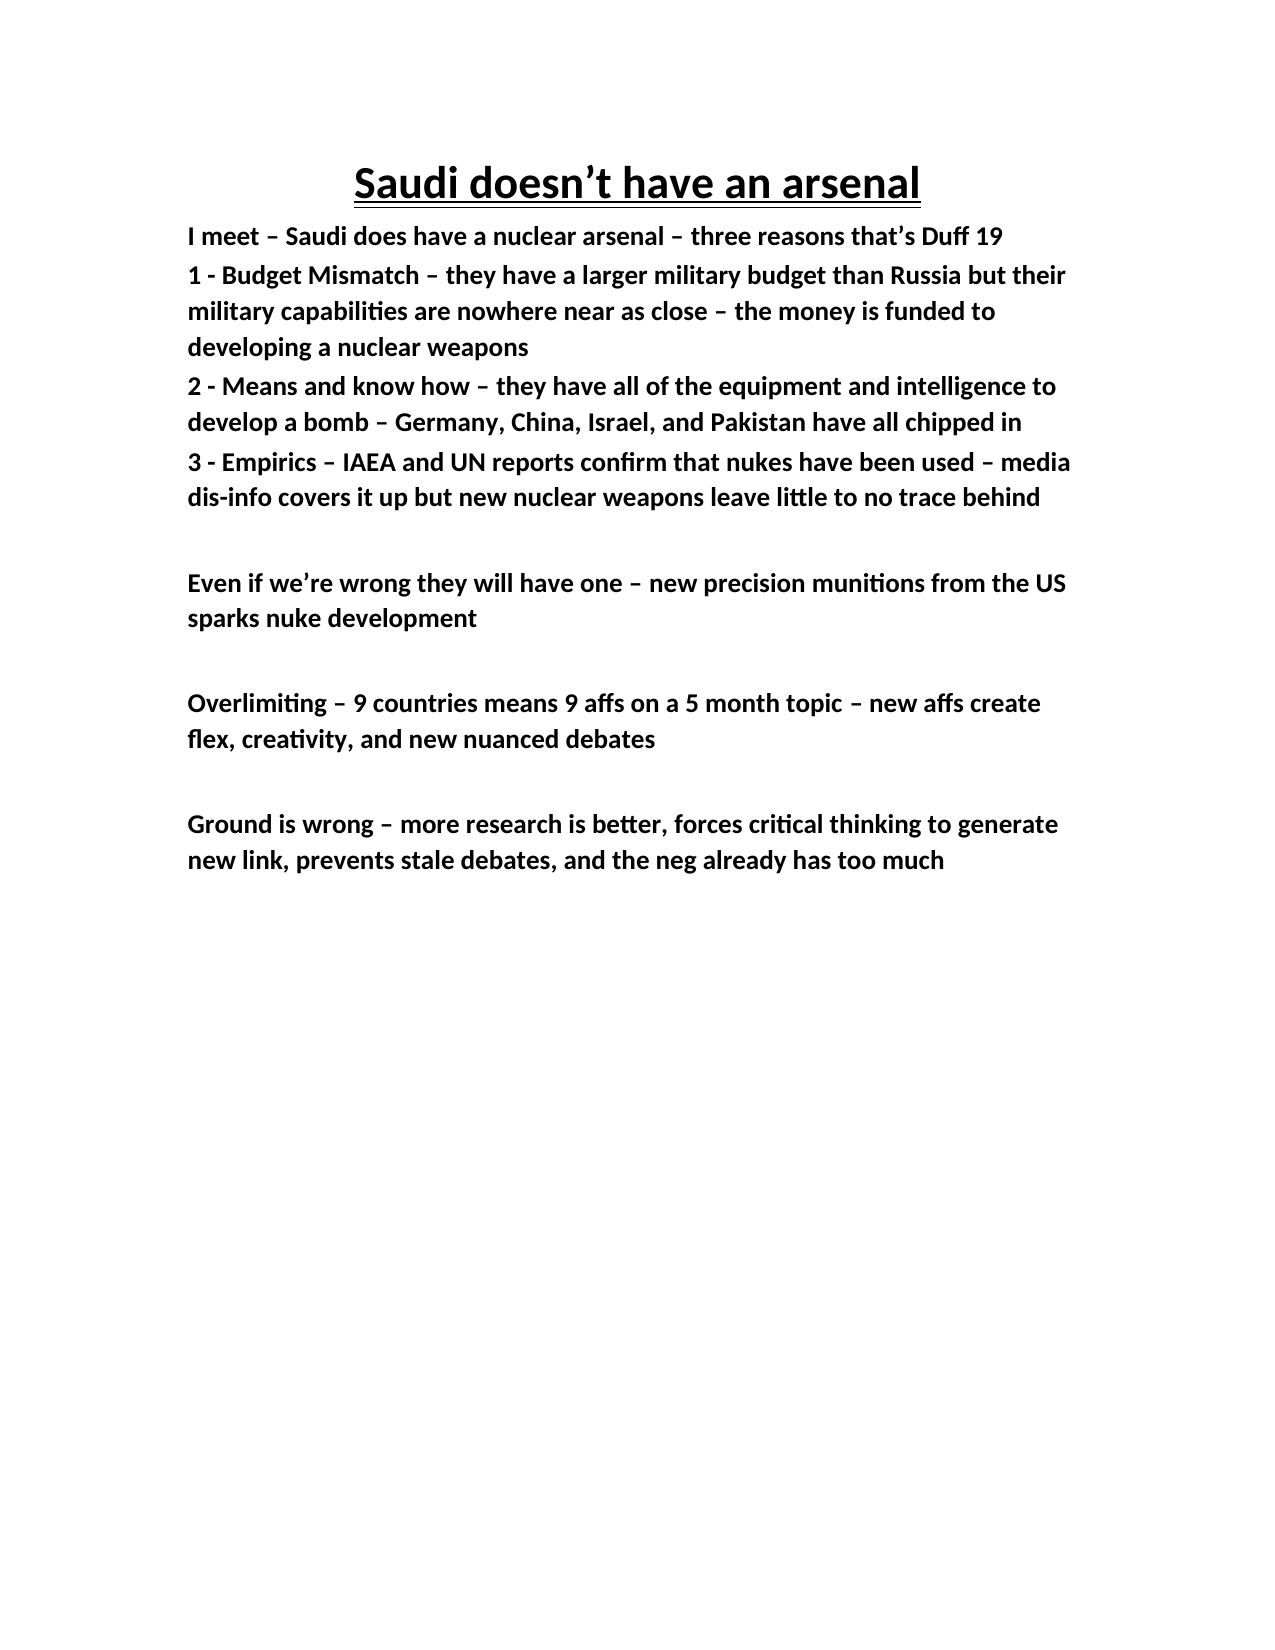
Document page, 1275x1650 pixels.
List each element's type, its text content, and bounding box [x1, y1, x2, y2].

subtitle I meet – Saudi does have a nuclear arsenal – three reasons that’s Duff 19 [187, 219, 1087, 252]
subtitle 2 - Means and know how – they have all of the equipment and intelligence to develop a bomb – Germany, China, Israel, and Pakistan have all chipped in [187, 369, 1087, 438]
subtitle Even if we’re wrong they will have one – new precision munitions from the US sparks nuke development [187, 566, 1087, 634]
subtitle Saudi doesn’t have an arsenal [187, 154, 1087, 210]
subtitle 3 - Empirics – IAEA and UN reports confirm that nukes have been used – media dis-info covers it up but new nuclear weapons leave little to no trace behind [187, 445, 1087, 513]
subtitle Ground is wrong – more research is better, forces critical thinking to generate new link, prevents stale debates, and the neg already has too much [187, 807, 1087, 876]
subtitle Overlimiting – 9 countries means 9 affs on a 5 month topic – new affs create flex, creativity, and new nuanced debates [187, 687, 1087, 755]
subtitle 1 - Budget Mismatch – they have a larger military budget than Russia but their military capabilities are nowhere near as close – the money is funded to developing a nuclear weapons [187, 258, 1087, 363]
